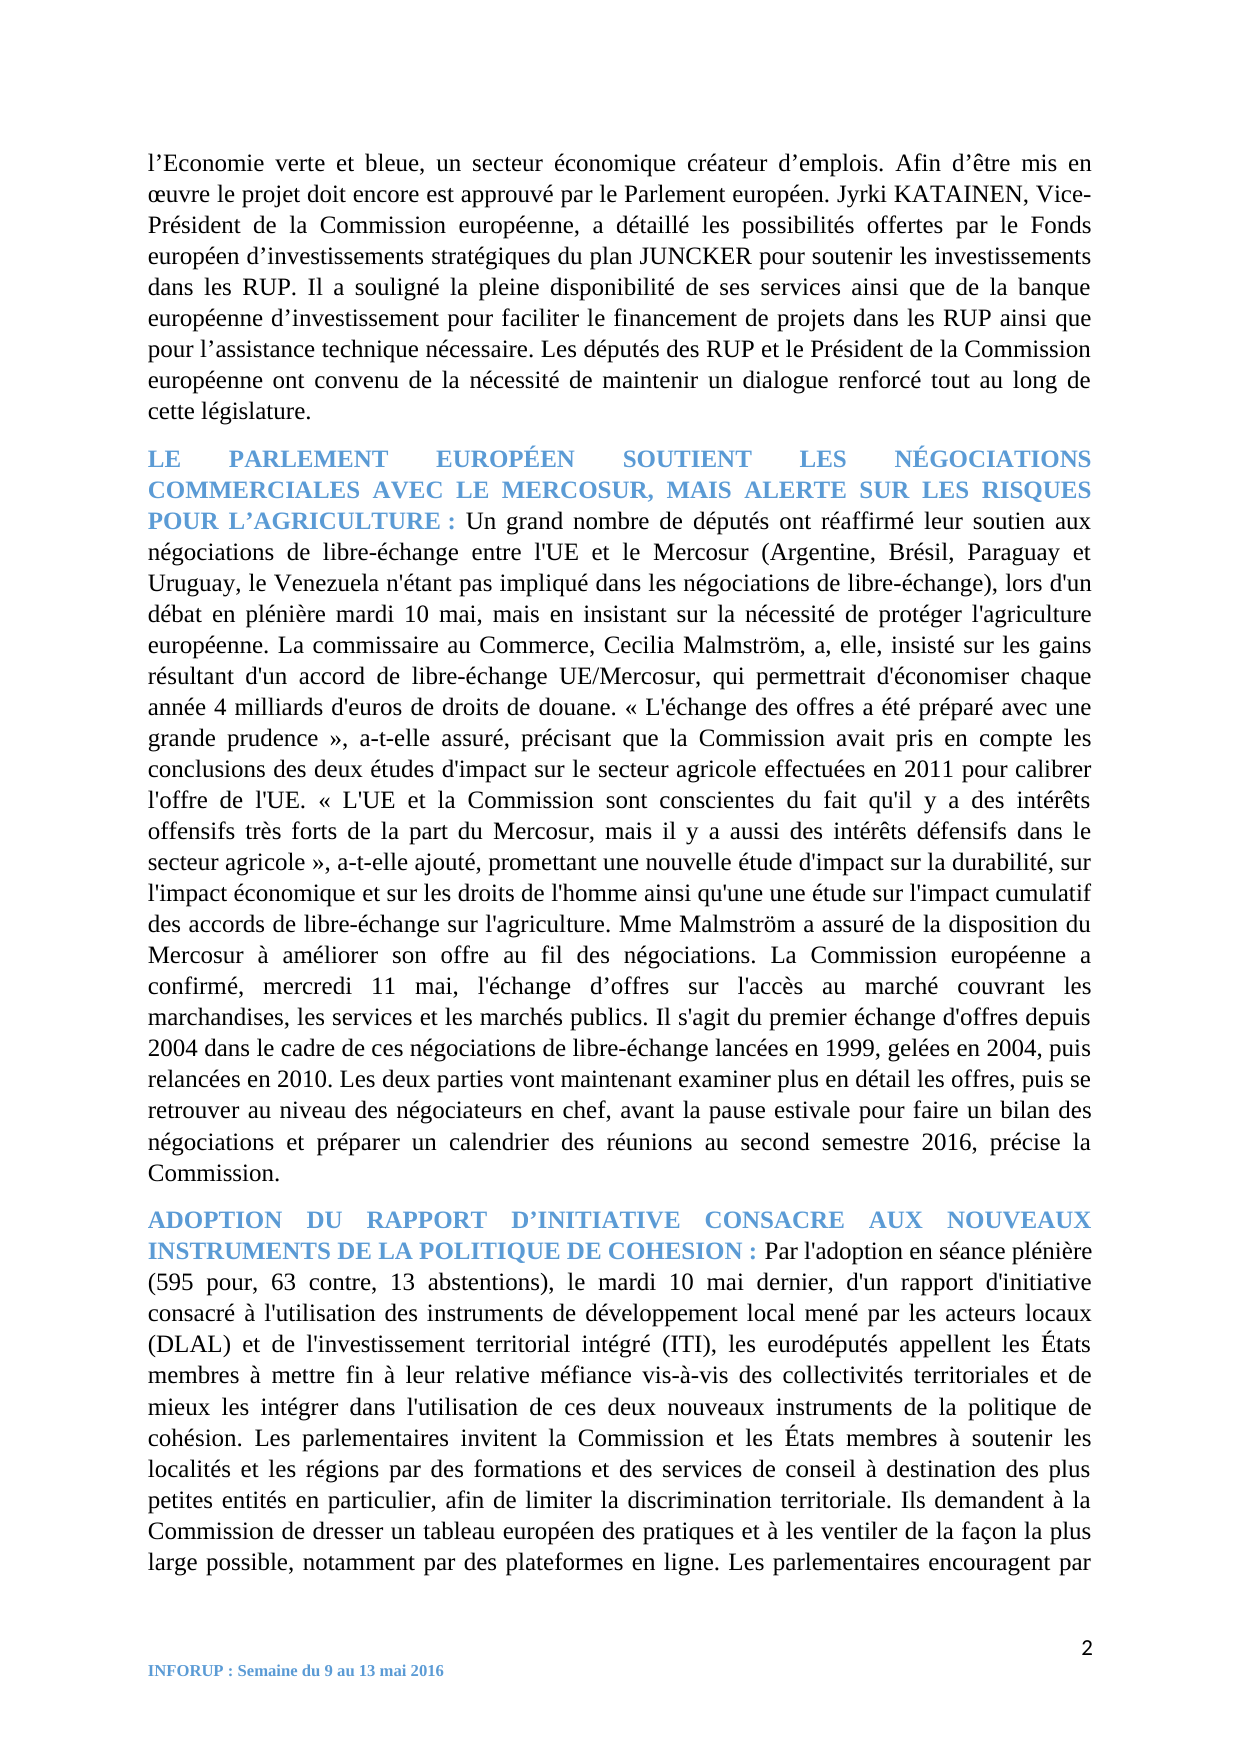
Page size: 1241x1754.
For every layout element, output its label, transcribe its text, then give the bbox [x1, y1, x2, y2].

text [148, 1205, 1092, 1576]
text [148, 148, 1092, 425]
text LE PARLEMENT EUROPÉEN SOUTIENT LES NÉGOCIATIONS COMMERCIALES AVEC LE MERCOSUR, MAIS ALERTE SUR LES RISQUES POUR L’AGRICULTURE : Un grand nombre de députés ont réaffirmé leur soutien aux négociations de libre-échange entre l'UE et le Mercosur (Argentine, Brésil, Paraguay et Uruguay, le Venezuela n'étant pas impliqué dans les négociations de libre-échange), lors d'un débat en plénière mardi 10 mai, mais en insistant sur la nécessité de protéger l'agriculture européenne. La commissaire au Commerce, Cecilia Malmström, a, elle, insisté sur les gains résultant d'un accord de libre-échange UE/Mercosur, qui permettrait d'économiser chaque année 4 milliards d'euros de droits de douane. « L'échange des offres a été préparé avec une grande prudence », a-t-elle assuré, précisant que la Commission avait pris en compte les conclusions des deux études d'impact sur le secteur agricole effectuées en 2011 pour calibrer l'offre de l'UE. « L'UE et la Commission sont conscientes du fait qu'il y a des intérêts offensifs très forts de la part du Mercosur, mais il y a aussi des intérêts défensifs dans le secteur agricole », a-t-elle ajouté, promettant une nouvelle étude d'impact sur la durabilité, sur l'impact économique et sur les droits de l'homme ainsi qu'une une étude sur l'impact cumulatif des accords de libre-échange sur l'agriculture. Mme Malmström a assuré de la disposition du Mercosur à améliorer son offre au fil des négociations. La Commission européenne a confirmé, mercredi 11 mai, l'échange d’offres sur l'accès au marché couvrant les marchandises, les services et les marchés publics. Il s'agit du premier échange d'offres depuis 2004 dans le cadre de ces négociations de libre-échange lancées en 1999, gelées en 2004, puis relancées en 2010. Les deux parties vont maintenant examiner plus en détail les offres, puis se retrouver au niveau des négociateurs en chef, avant la pause estivale pour faire un bilan des négociations et préparer un calendrier des réunions au second semestre 2016, précise la Commission. [148, 444, 1092, 1186]
